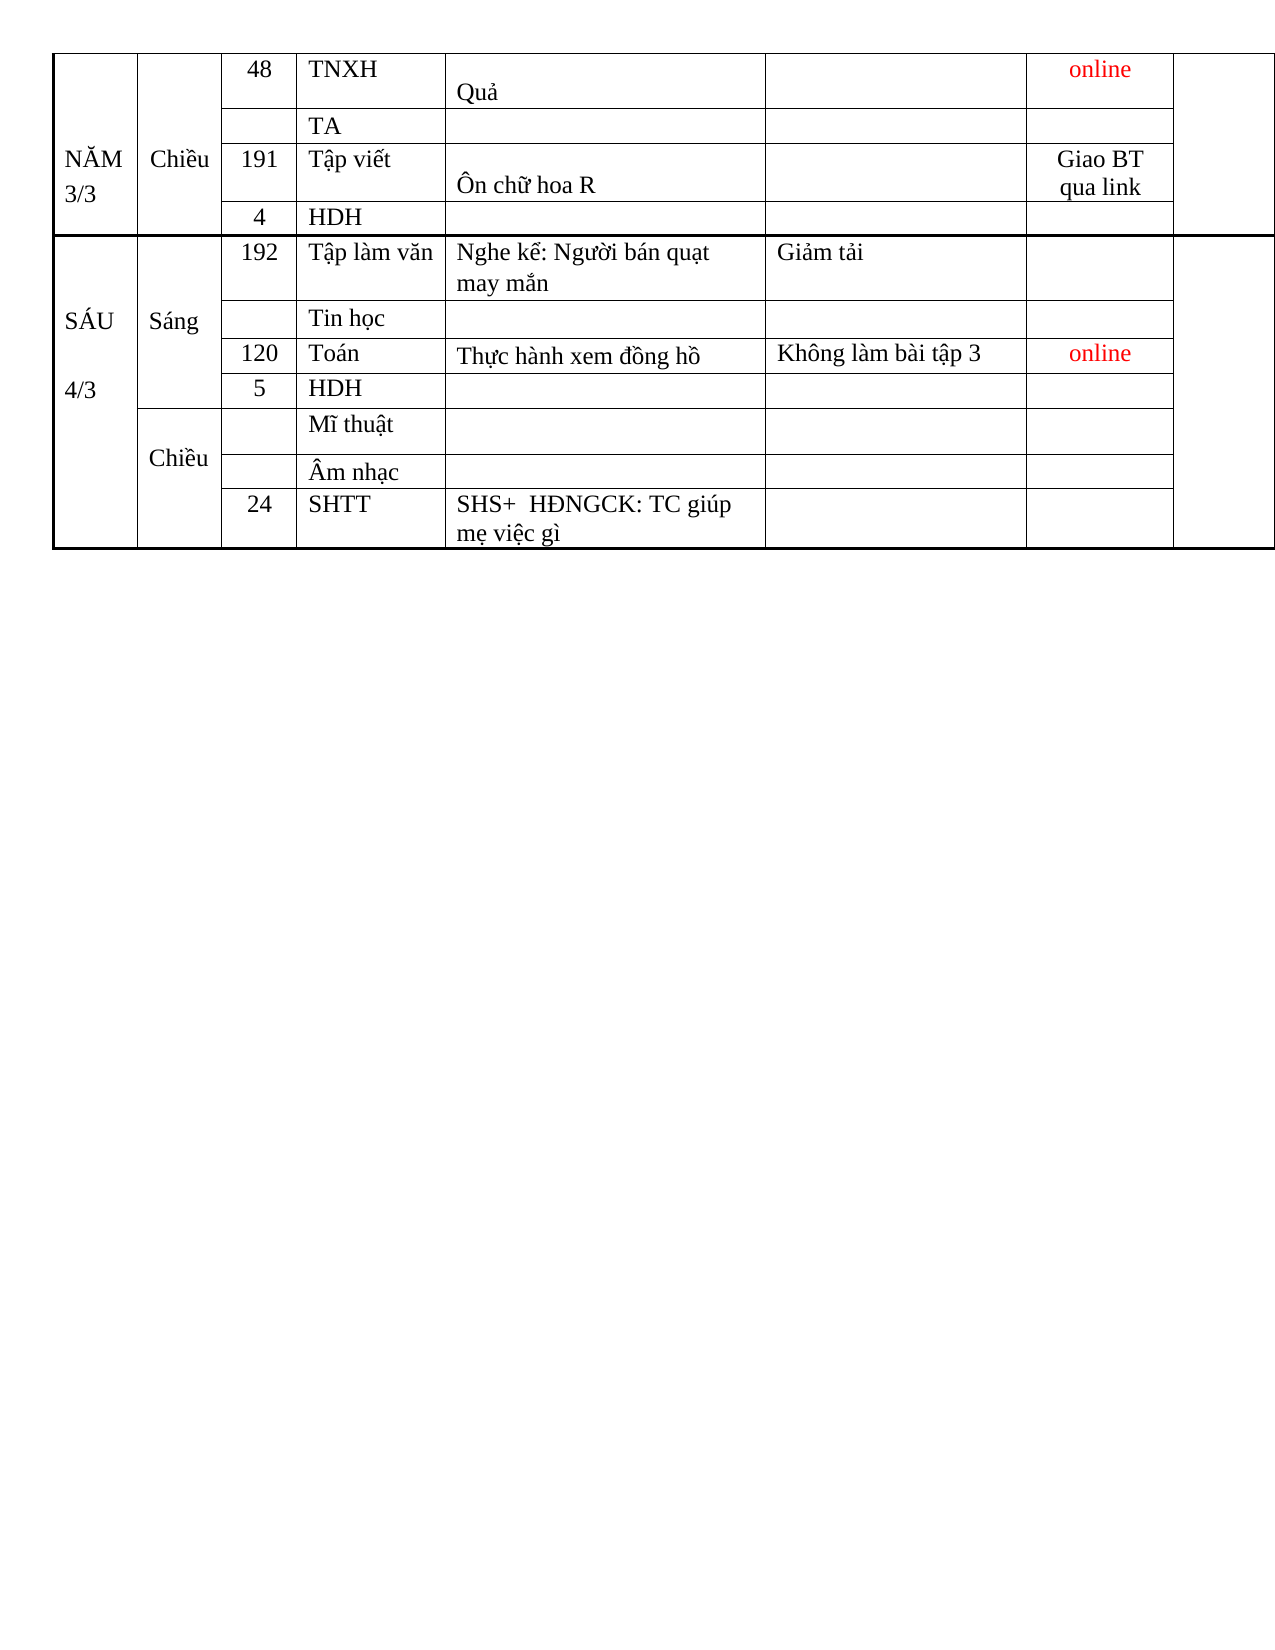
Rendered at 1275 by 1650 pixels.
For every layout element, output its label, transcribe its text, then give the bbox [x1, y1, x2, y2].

table_cell Mĩ thuật [297, 409, 445, 453]
table_cell 48 [222, 54, 296, 108]
table_cell 191 [222, 144, 296, 201]
table_cell Sáng [138, 237, 221, 408]
table_cell online [1027, 339, 1173, 372]
table_cell [766, 109, 1026, 143]
table_cell [1174, 237, 1274, 547]
table_cell Tập làm văn [297, 237, 445, 300]
table_cell HDH [297, 374, 445, 408]
table_cell Chiều [138, 54, 221, 234]
table_cell Không làm bài tập 3 [766, 339, 1026, 372]
table_cell [222, 301, 296, 337]
table_cell SHTT [297, 489, 445, 547]
table_cell [1027, 374, 1173, 408]
table_cell 192 [222, 237, 296, 300]
table_cell [766, 54, 1026, 108]
table_cell [766, 409, 1026, 453]
table_cell SÁU 4/3 [55, 237, 137, 547]
table_cell [1027, 455, 1173, 488]
table_cell Thực hành xem đồng hồ [446, 339, 765, 372]
table_cell Giao BT qua link [1027, 144, 1173, 201]
table_cell [446, 455, 765, 488]
table_cell Tập viết [297, 144, 445, 201]
table_cell 24 [222, 489, 296, 547]
table_cell [766, 144, 1026, 201]
table_cell [766, 301, 1026, 337]
table_cell Âm nhạc [297, 455, 445, 488]
table_cell [766, 489, 1026, 547]
table_cell [446, 374, 765, 408]
table_cell [446, 409, 765, 453]
table_cell [766, 202, 1026, 234]
table_cell [1027, 202, 1173, 234]
table_cell Quả [446, 54, 765, 108]
table_cell [766, 455, 1026, 488]
table_cell Ôn chữ hoa R [446, 144, 765, 201]
table_cell [1027, 237, 1173, 300]
table_cell TA [297, 109, 445, 143]
table_cell TNXH [297, 54, 445, 108]
table_cell SHS+ HĐNGCK: TC giúp mẹ việc gì [446, 489, 765, 547]
table_cell [766, 374, 1026, 408]
table_cell HDH [297, 202, 445, 234]
table_cell [1027, 489, 1173, 547]
table_cell [222, 409, 296, 453]
table_cell [1027, 109, 1173, 143]
table_cell [446, 301, 765, 337]
table_cell [222, 109, 296, 143]
table_cell Toán [297, 339, 445, 372]
table_cell [222, 455, 296, 488]
table_cell [1027, 301, 1173, 337]
table_cell Nghe kể: Người bán quạt may mắn [446, 237, 765, 300]
table_cell 120 [222, 339, 296, 372]
table_cell Chiều [138, 409, 221, 547]
table_cell Tin học [297, 301, 445, 337]
table_cell 5 [222, 374, 296, 408]
table_cell Giảm tải [766, 237, 1026, 300]
table_cell 4 [222, 202, 296, 234]
table_cell [446, 109, 765, 143]
table_cell [446, 202, 765, 234]
table_cell online [1027, 54, 1173, 108]
table_cell [1027, 409, 1173, 453]
